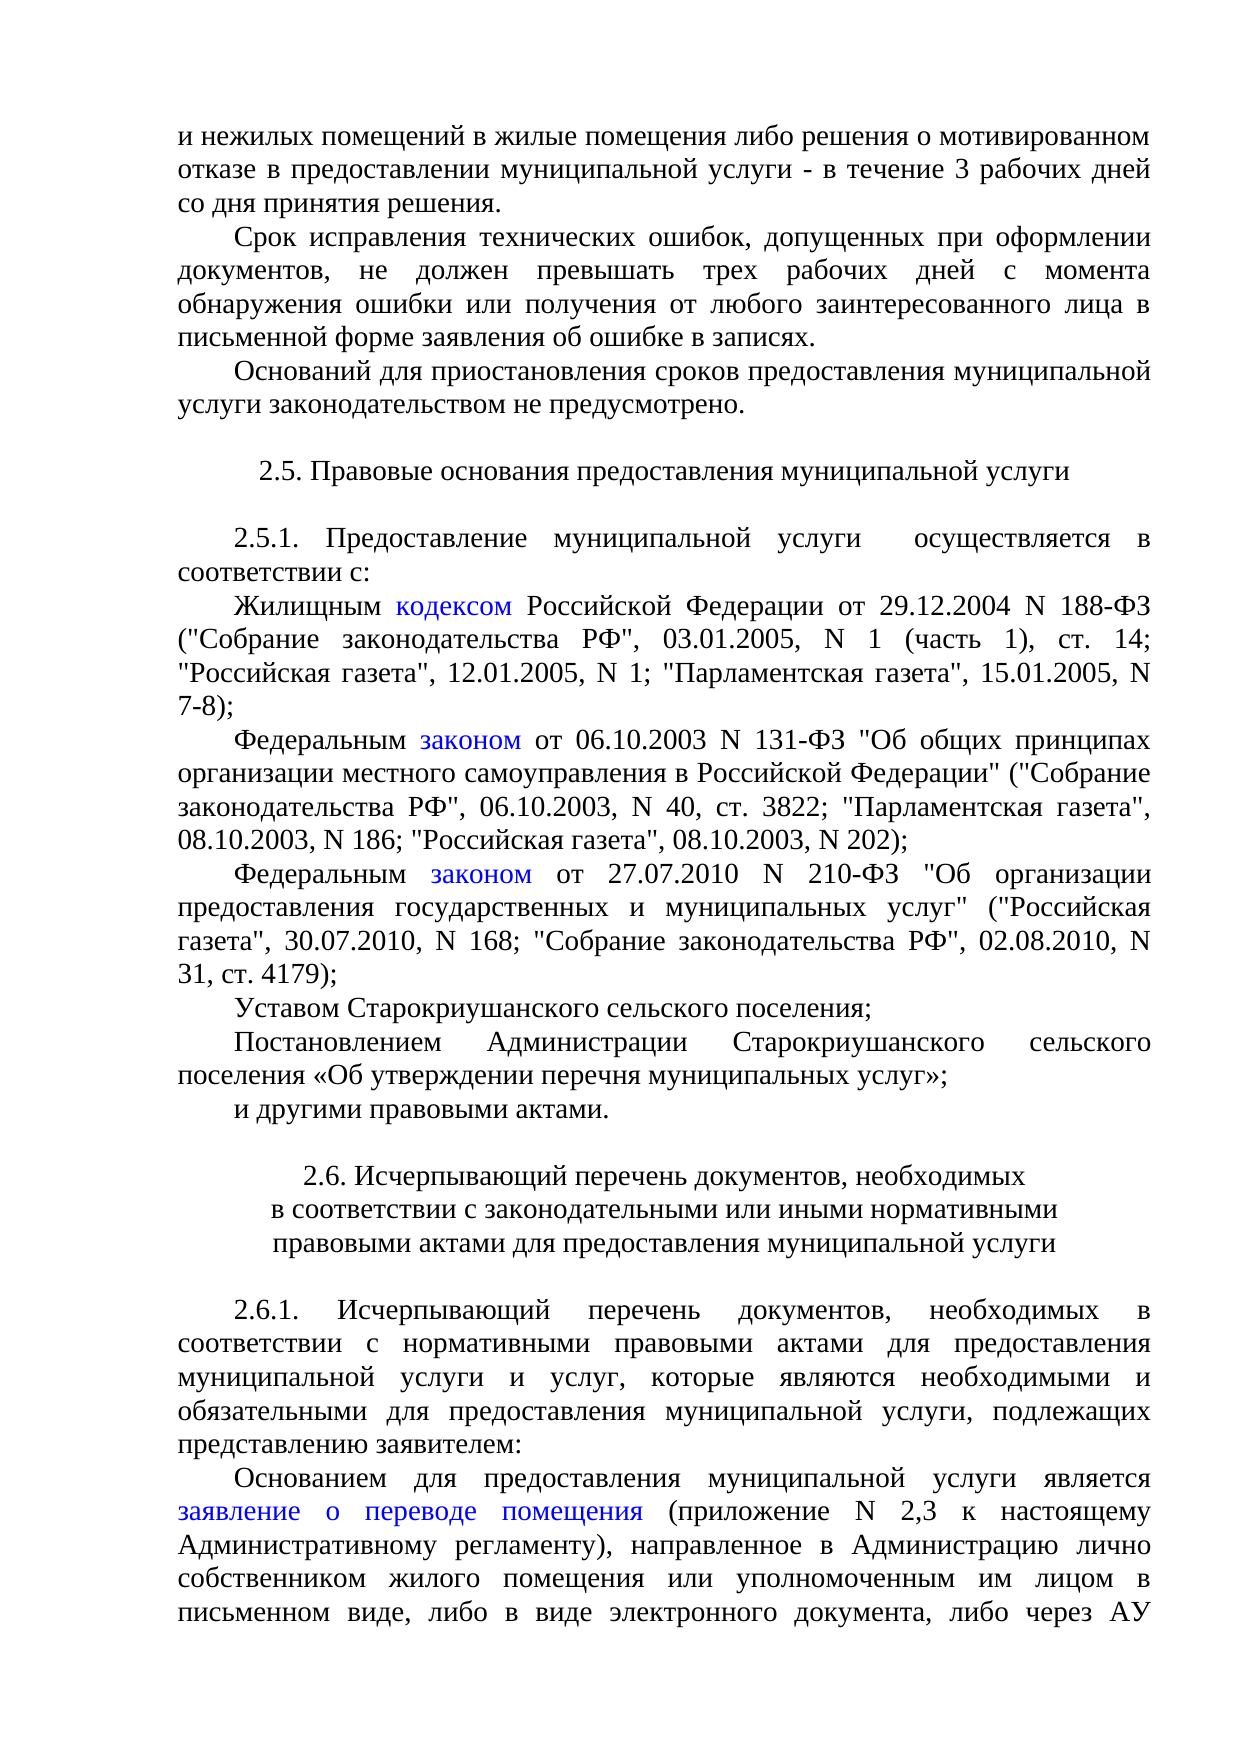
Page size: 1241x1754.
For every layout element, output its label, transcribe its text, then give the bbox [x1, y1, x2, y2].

text Постановлением Администрации Старокриушанского сельского поселения «Об утверждении перечня муниципальных услуг»; [177, 1024, 1152, 1091]
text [177, 1460, 1152, 1627]
text Жилищным кодексом Российской Федерации от 29.12.2004 N 188-ФЗ ("Собрание законодательства РФ", 03.01.2005, N 1 (часть 1), ст. 14; "Российская газета", 12.01.2005, N 1; "Парламентская газета", 15.01.2005, N 7-8); [177, 588, 1152, 722]
text в соответствии с законодательными или иными нормативными [177, 1191, 1152, 1225]
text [177, 118, 1152, 219]
text Оснований для приостановления сроков предоставления муниципальной услуги законодательством не предусмотрено. [177, 353, 1152, 420]
text 2.5.1. Предоставление муниципальной услуги осуществляется в соответствии с: [177, 521, 1152, 588]
text Уставом Старокриушанского сельского поселения; [177, 990, 1152, 1024]
text 2.6.1. Исчерпывающий перечень документов, необходимых в соответствии с нормативными правовыми актами для предоставления муниципальной услуги и услуг, которые являются необходимыми и обязательными для предоставления муниципальной услуги, подлежащих представлению заявителем: [177, 1292, 1152, 1460]
text и другими правовыми актами. [177, 1091, 1152, 1124]
text Федеральным законом от 27.07.2010 N 210-ФЗ "Об организации предоставления государственных и муниципальных услуг" ("Российская газета", 30.07.2010, N 168; "Собрание законодательства РФ", 02.08.2010, N 31, ст. 4179); [177, 856, 1152, 990]
text правовыми актами для предоставления муниципальной услуги [177, 1225, 1152, 1258]
text 2.6. Исчерпывающий перечень документов, необходимых [177, 1158, 1152, 1191]
text Федеральным законом от 06.10.2003 N 131-ФЗ "Об общих принципах организации местного самоуправления в Российской Федерации" ("Собрание законодательства РФ", 06.10.2003, N 40, ст. 3822; "Парламентская газета", 08.10.2003, N 186; "Российская газета", 08.10.2003, N 202); [177, 722, 1152, 856]
text 2.5. Правовые основания предоставления муниципальной услуги [177, 453, 1152, 487]
text Срок исправления технических ошибок, допущенных при оформлении документов, не должен превышать трех рабочих дней с момента обнаружения ошибки или получения от любого заинтересованного лица в письменной форме заявления об ошибке в записях. [177, 219, 1152, 353]
